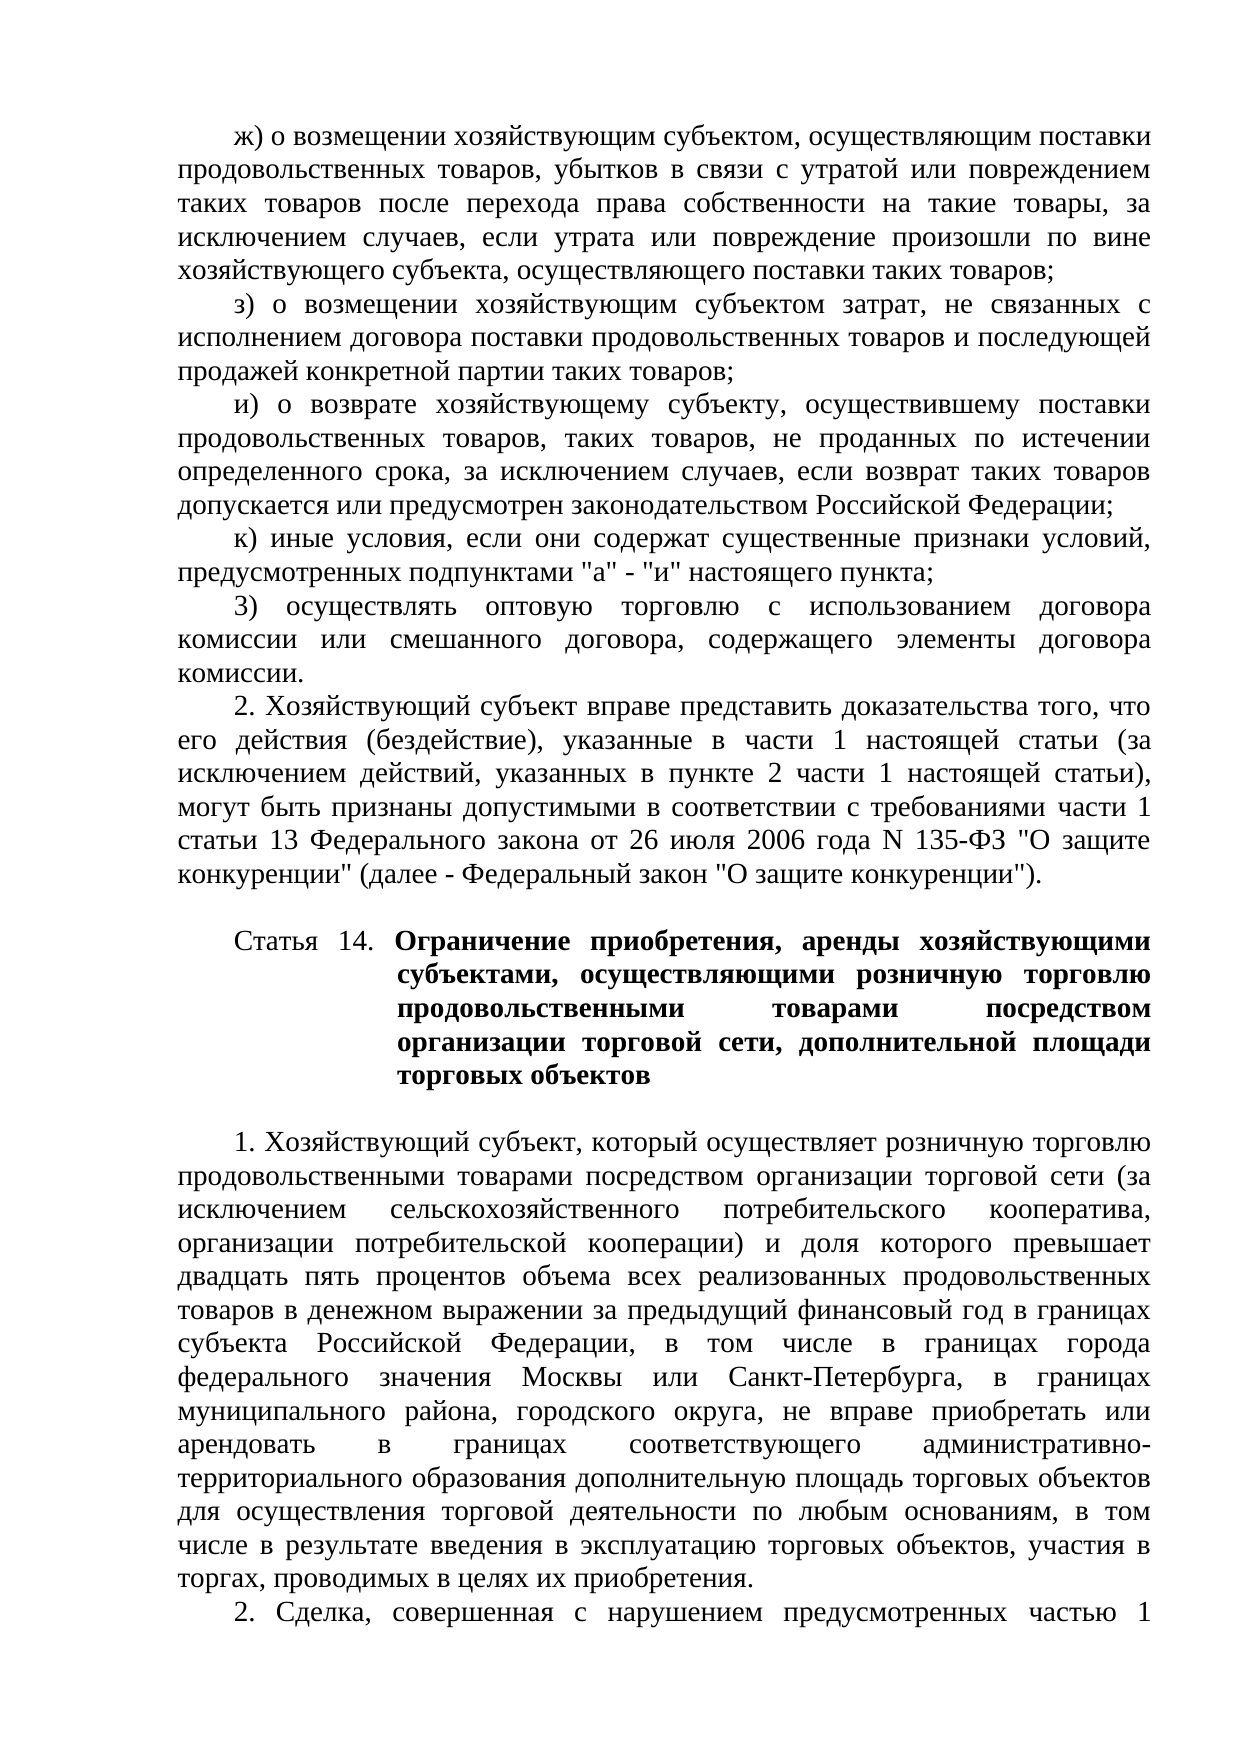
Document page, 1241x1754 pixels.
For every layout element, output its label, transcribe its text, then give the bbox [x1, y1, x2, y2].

text 3) осуществлять оптовую торговлю с использованием договора комиссии или смешанного договора, содержащего элементы договора комиссии. [177, 588, 1152, 688]
text Статья 14. Ограничение приобретения, аренды хозяйствующими субъектами, осуществляющими розничную торговлю продовольственными товарами посредством организации торговой сети, дополнительной площади торговых объектов [233, 923, 1152, 1091]
text 1. Хозяйствующий субъект, который осуществляет розничную торговлю продовольственными товарами посредством организации торговой сети (за исключением сельскохозяйственного потребительского кооператива, организации потребительской кооперации) и доля которого превышает двадцать пять процентов объема всех реализованных продовольственных товаров в денежном выражении за предыдущий финансовый год в границах субъекта Российской Федерации, в том числе в границах города федерального значения Москвы или Санкт-Петербурга, в границах муниципального района, городского округа, не вправе приобретать или арендовать в границах соответствующего административно-территориального образования дополнительную площадь торговых объектов для осуществления торговой деятельности по любым основаниям, в том числе в результате введения в эксплуатацию торговых объектов, участия в торгах, проводимых в целях их приобретения. [177, 1124, 1152, 1594]
text з) о возмещении хозяйствующим субъектом затрат, не связанных с исполнением договора поставки продовольственных товаров и последующей продажей конкретной партии таких товаров; [177, 286, 1152, 386]
text к) иные условия, если они содержат существенные признаки условий, предусмотренных подпунктами "а" - "и" настоящего пункта; [177, 521, 1152, 588]
text и) о возврате хозяйствующему субъекту, осуществившему поставки продовольственных товаров, таких товаров, не проданных по истечении определенного срока, за исключением случаев, если возврат таких товаров допускается или предусмотрен законодательством Российской Федерации; [177, 386, 1152, 521]
text 2. Хозяйствующий субъект вправе представить доказательства того, что его действия (бездействие), указанные в части 1 настоящей статьи (за исключением действий, указанных в пункте 2 части 1 настоящей статьи), могут быть признаны допустимыми в соответствии с требованиями части 1 статьи 13 Федерального закона от N 135-ФЗ "О защите конкуренции" (далее - Федеральный закон "О защите конкуренции"). [177, 688, 1152, 889]
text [177, 1594, 1152, 1627]
text ж) о возмещении хозяйствующим субъектом, осуществляющим поставки продовольственных товаров, убытков в связи с утратой или повреждением таких товаров после перехода права собственности на такие товары, за исключением случаев, если утрата или повреждение произошли по вине хозяйствующего субъекта, осуществляющего поставки таких товаров; [177, 118, 1152, 286]
